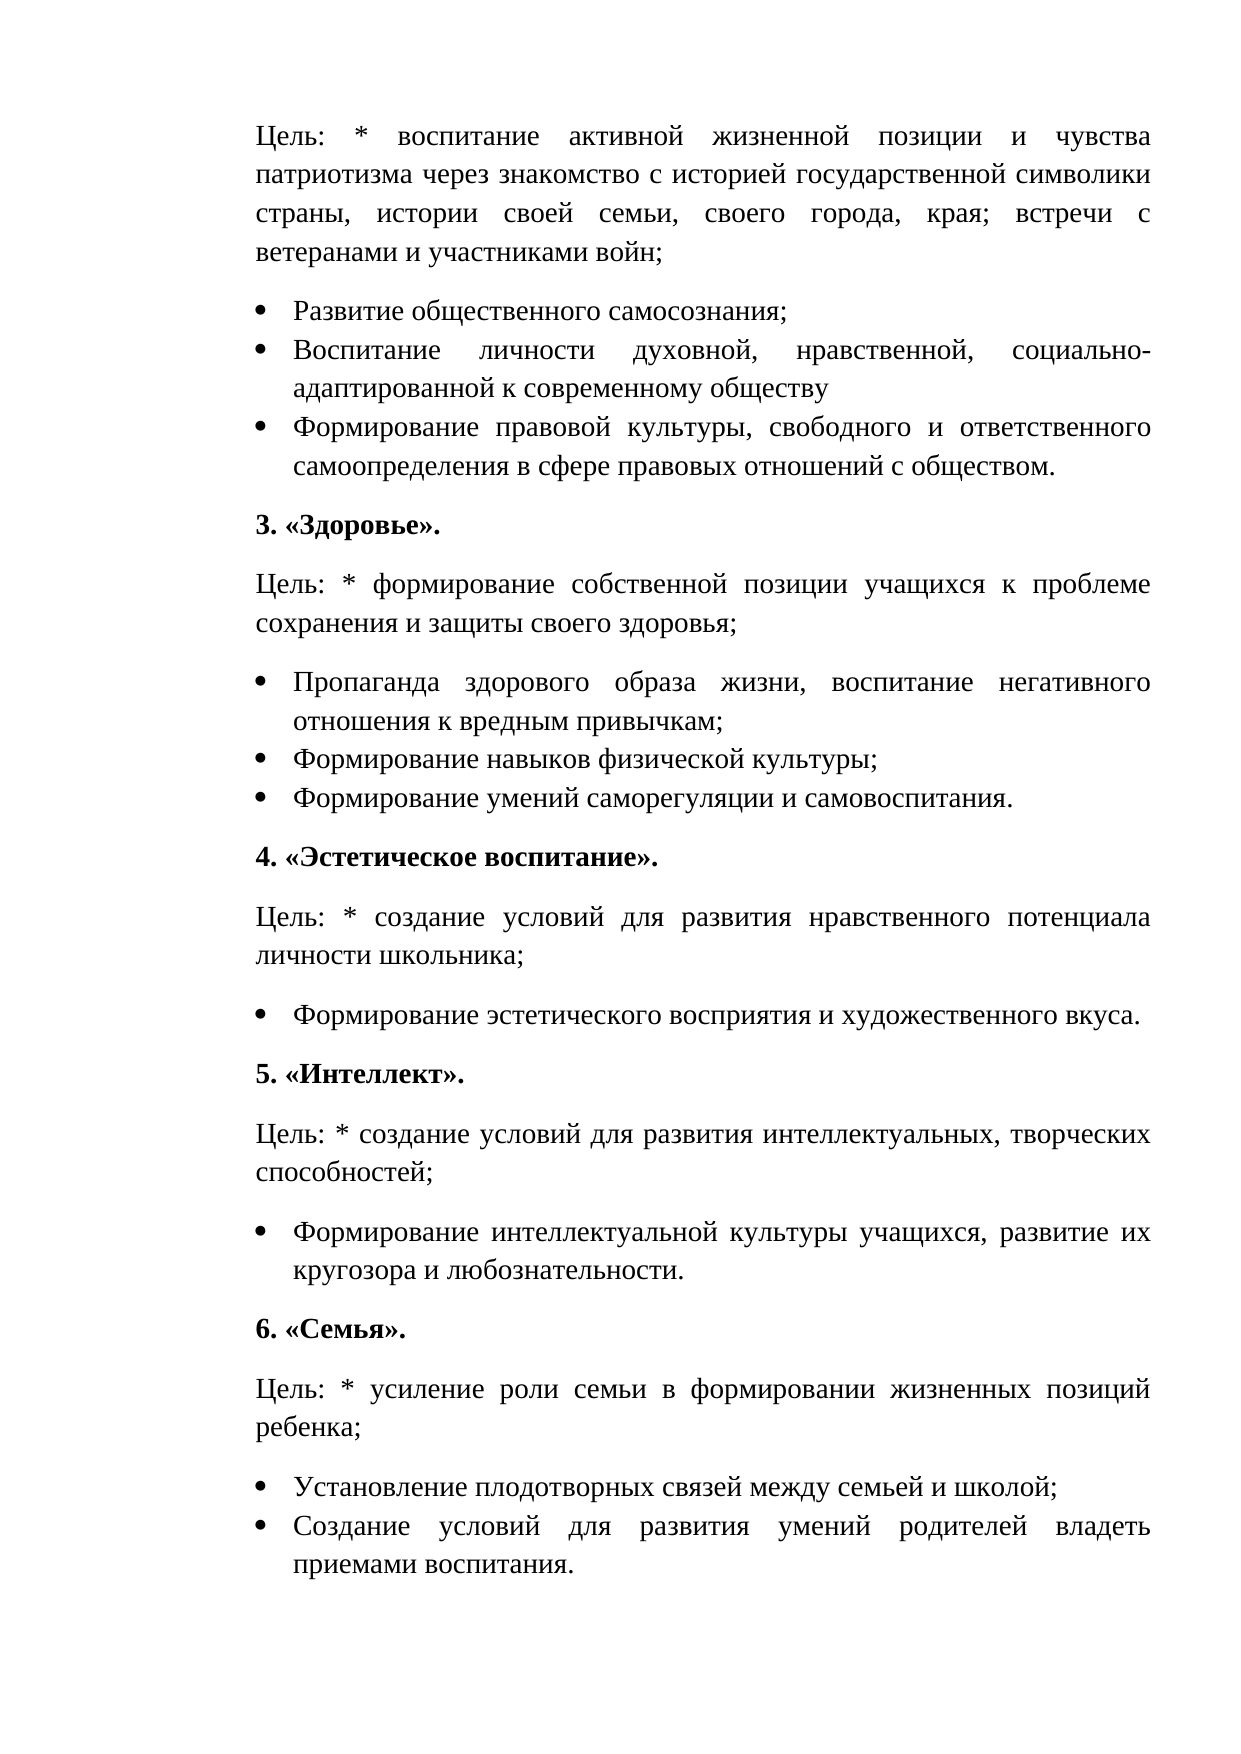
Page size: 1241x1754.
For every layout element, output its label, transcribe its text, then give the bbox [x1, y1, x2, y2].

list Развитие общественного самосознания; [255, 293, 1152, 327]
list Формирование интеллектуальной культуры учащихся, развитие их кругозора и любознательности. [255, 1214, 1152, 1286]
list Установление плодотворных связей между семьей и школой; [255, 1469, 1152, 1503]
list Формирование эстетического восприятия и художественного вкуса. [255, 997, 1152, 1031]
list Пропаганда здорового образа жизни, воспитание негативного отношения к вредным привычкам; [255, 664, 1152, 736]
list Создание условий для развития умений родителей владеть приемами воспитания. [255, 1508, 1152, 1580]
text Цель: * создание условий для развития нравственного потенциала личности школьника; [255, 899, 1152, 971]
text 6. «Семья». [255, 1312, 1152, 1345]
text Цель: * воспитание активной жизненной позиции и чувства патриотизма через знакомство с историей государственной символики страны, истории своей семьи, своего города, края; встречи с ветеранами и участниками войн; [255, 118, 1152, 267]
text 5. «Интеллект». [255, 1056, 1152, 1090]
list Формирование правовой культуры, свободного и ответственного самоопределения в сфере правовых отношений с обществом. [255, 409, 1152, 481]
list Формирование умений саморегуляции и самовоспитания. [255, 780, 1152, 814]
list Формирование навыков физической культуры; [255, 741, 1152, 775]
text 4. «Эстетическое воспитание». [255, 839, 1152, 873]
text Цель: * создание условий для развития интеллектуальных, творческих способностей; [255, 1116, 1152, 1188]
list Воспитание личности духовной, нравственной, социально-адаптированной к современному обществу [255, 332, 1152, 404]
text Цель: * формирование собственной позиции учащихся к проблеме сохранения и защиты своего здоровья; [255, 566, 1152, 638]
text Цель: * усиление роли семьи в формировании жизненных позиций ребенка; [255, 1371, 1152, 1443]
text 3. «Здоровье». [255, 507, 1152, 541]
